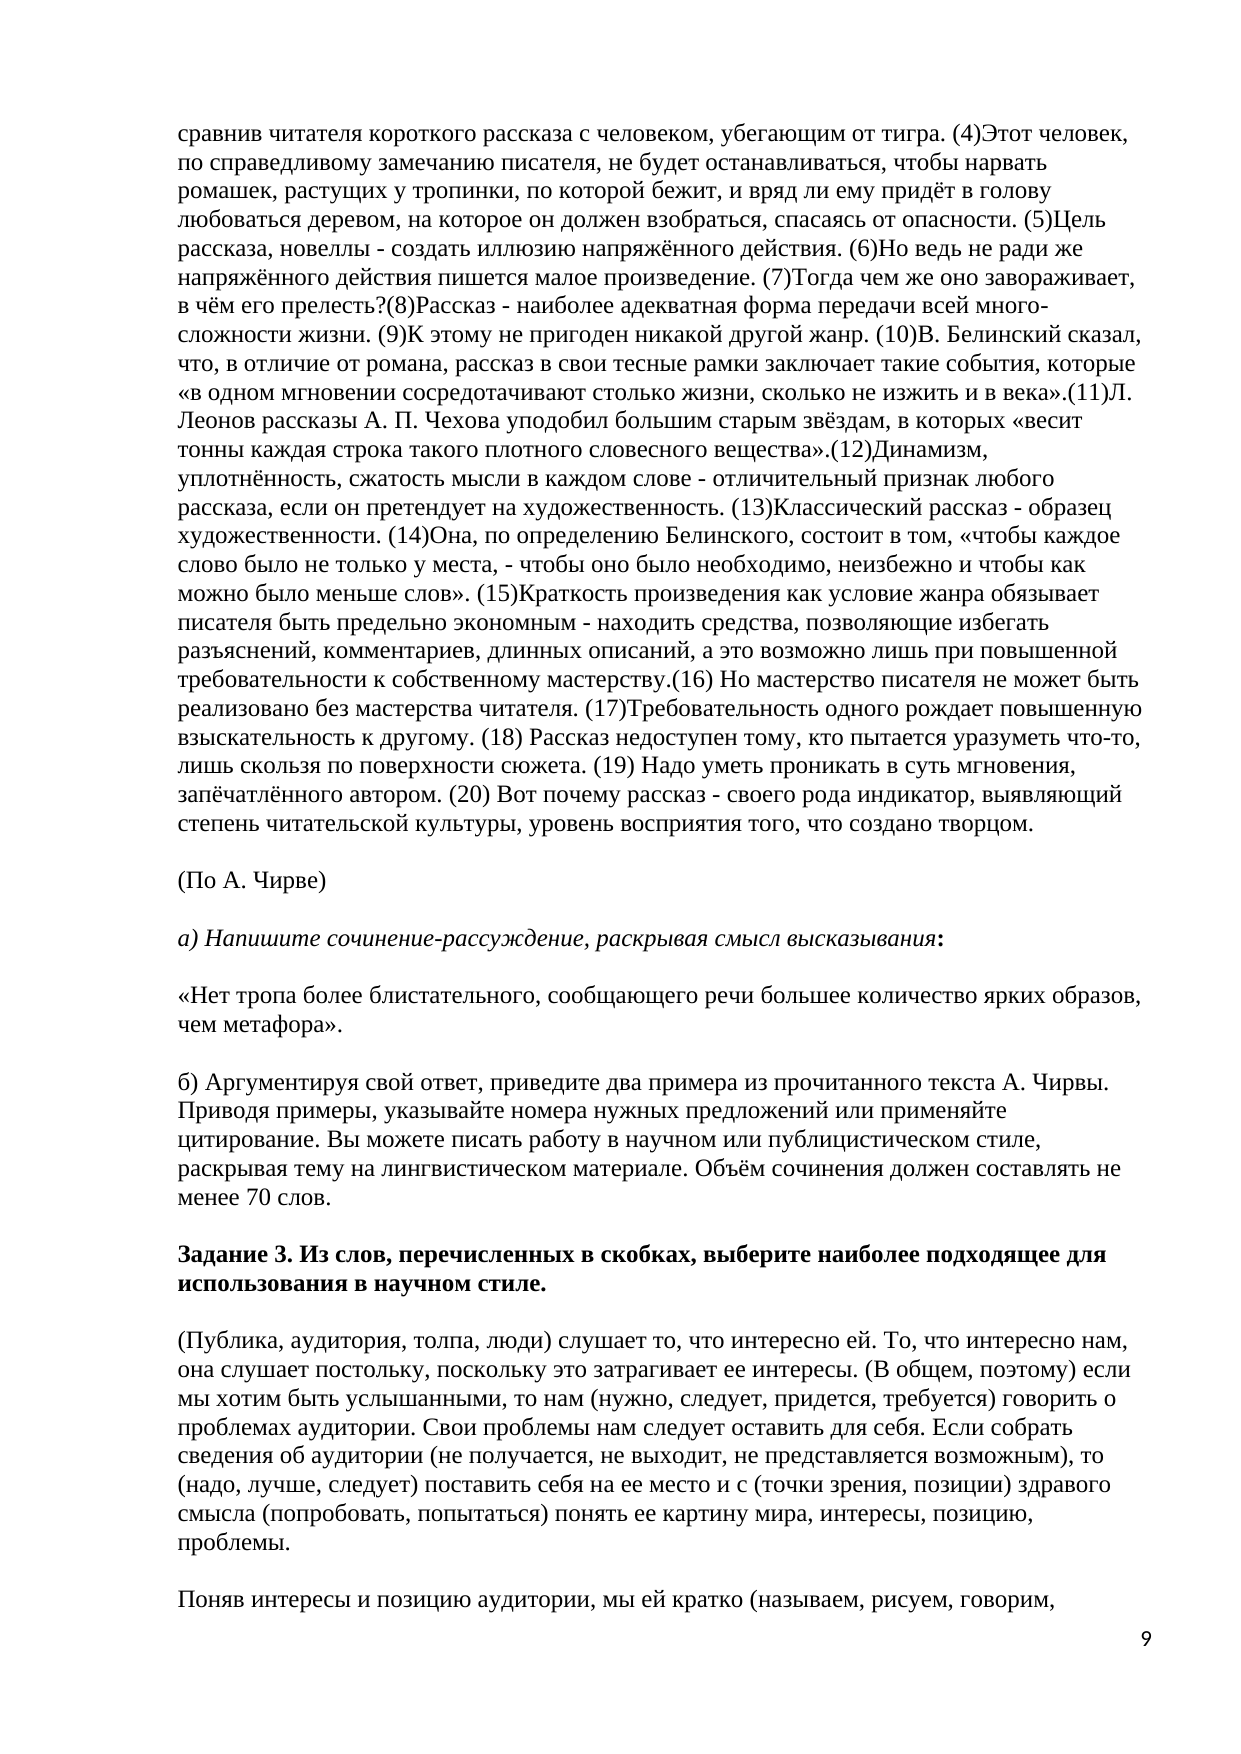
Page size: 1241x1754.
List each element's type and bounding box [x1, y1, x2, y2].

text [177, 118, 1152, 1613]
